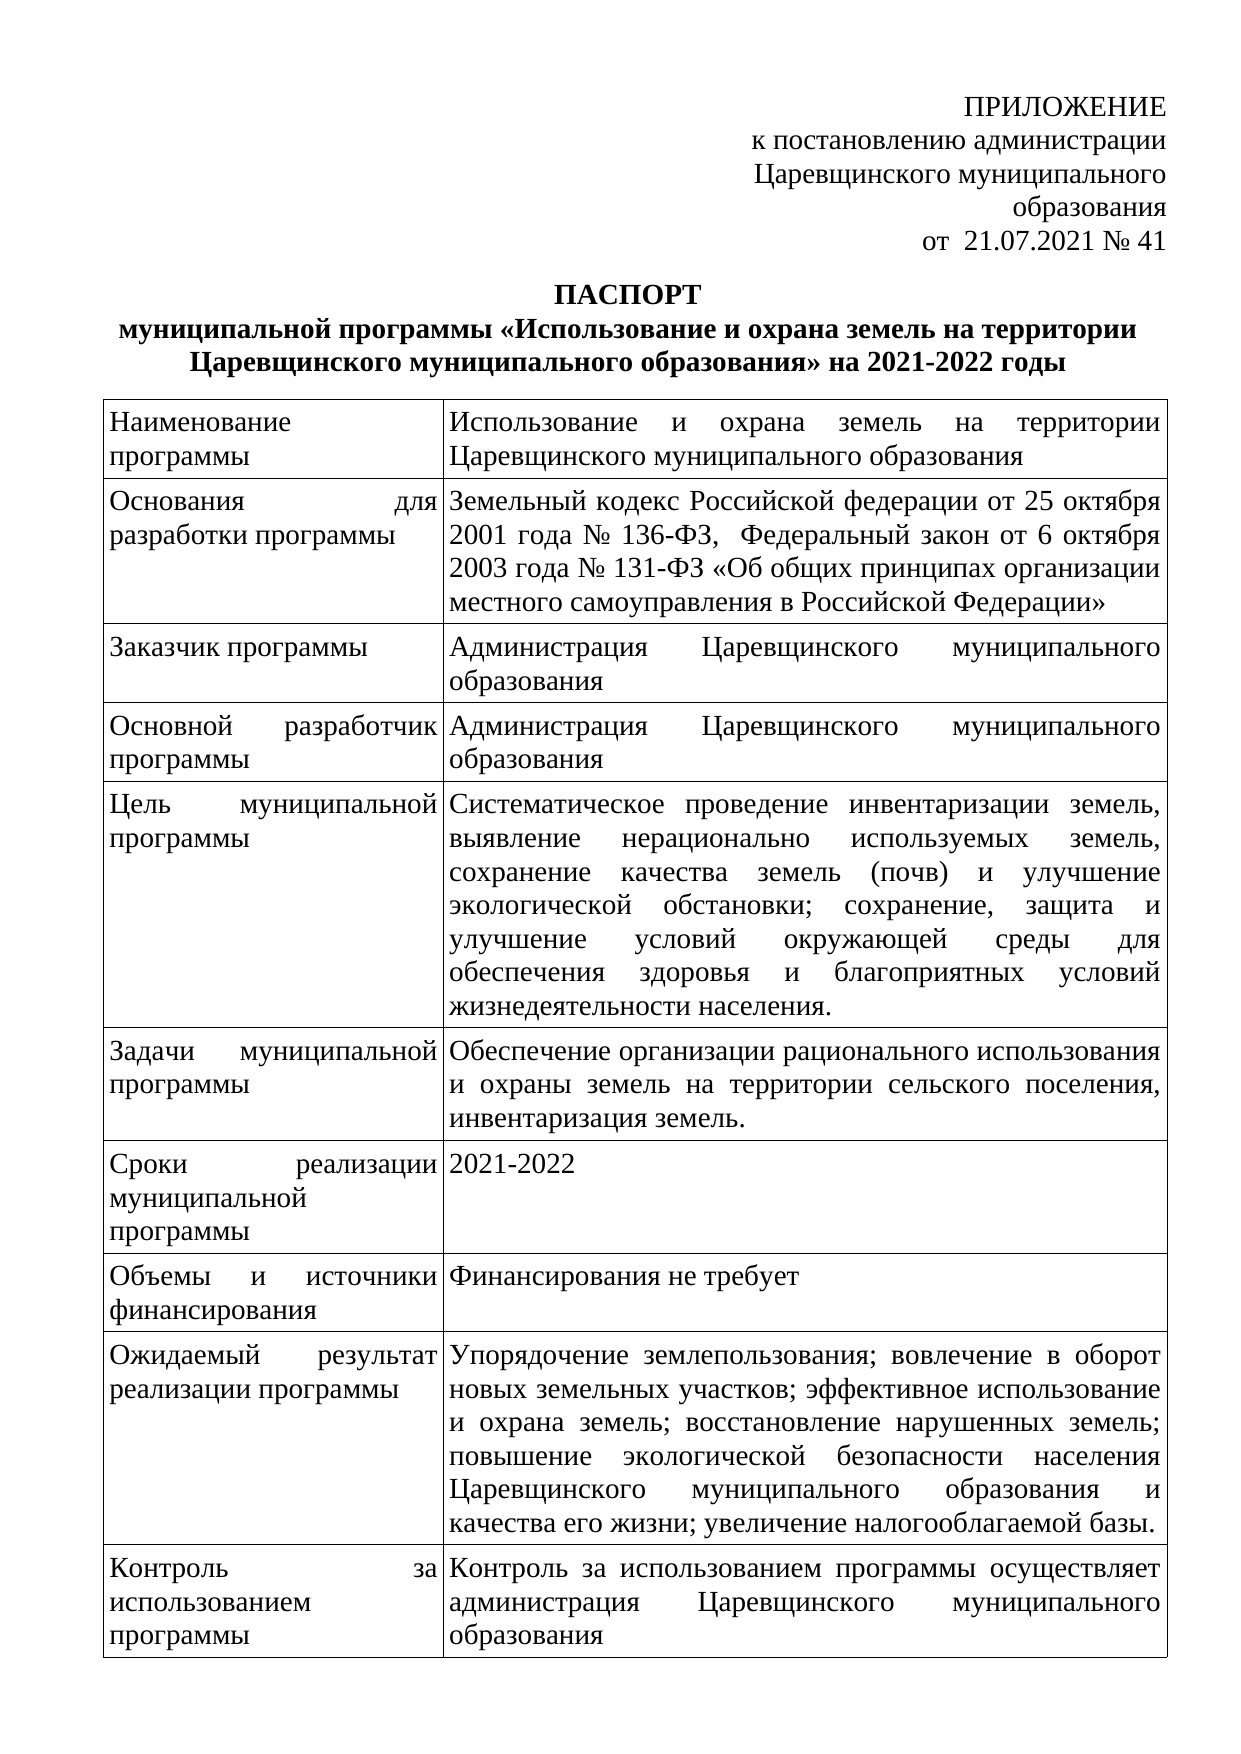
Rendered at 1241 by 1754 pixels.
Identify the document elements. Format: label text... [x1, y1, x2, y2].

table_header Наименование программы [104, 400, 443, 477]
table_cell Контроль за использованием программы осуществляет администрация Царевщинского муниципального образования [444, 1545, 1167, 1657]
table_cell 2021-2022 [444, 1141, 1167, 1253]
table_cell Администрация Царевщинского муниципального образования [444, 703, 1167, 781]
table_cell Администрация Царевщинского муниципального образования [444, 624, 1167, 702]
table_cell Ожидаемый результат реализации программы [104, 1332, 443, 1544]
table_cell Земельный кодекс Российской федерации от 25 октября 2001 года № 136-ФЗ, Федеральный закон от 6 октября 2003 года № 131-ФЗ «Об общих принципах организации местного самоуправления в Российской Федерации» [444, 479, 1167, 623]
table_header Использование и охрана земель на территории Царевщинского муниципального образования [444, 400, 1167, 477]
table_cell Сроки реализации муниципальной программы [104, 1141, 443, 1253]
table_cell Объемы и источники финансирования [104, 1254, 443, 1331]
table_cell Цель муниципальной программы [104, 782, 443, 1027]
table_cell Упорядочение землепользования; вовлечение в оборот новых земельных участков; эффективное использование и охрана земель; восстановление нарушенных земель; повышение экологической безопасности населения Царевщинского муниципального образования и качества его жизни; увеличение налогооблагаемой базы. [444, 1332, 1167, 1544]
table_cell Систематическое проведение инвентаризации земель, выявление нерационально используемых земель, сохранение качества земель (почв) и улучшение экологической обстановки; сохранение, защита и улучшение условий окружающей среды для обеспечения здоровья и благоприятных условий жизнедеятельности населения. [444, 782, 1167, 1027]
table_cell Контроль за использованием программы [104, 1545, 443, 1657]
table_cell Основной разработчик программы [104, 703, 443, 781]
table_cell Задачи муниципальной программы [104, 1028, 443, 1139]
text ПАСПОРТ муниципальной программы «Использование и охрана земель на территории Царевщинского муниципального образования» на 2021-2022 годы [103, 277, 1152, 378]
table_cell Основания для разработки программы [104, 479, 443, 623]
table_cell Заказчик программы [104, 624, 443, 702]
table_cell Финансирования не требует [444, 1254, 1167, 1331]
text ПРИЛОЖЕНИЕ к постановлению администрации Царевщинского муниципального образования от 21.07.2021 № 41 [631, 89, 1167, 256]
table_cell Обеспечение организации рационального использования и охраны земель на территории сельского поселения, инвентаризация земель. [444, 1028, 1167, 1139]
